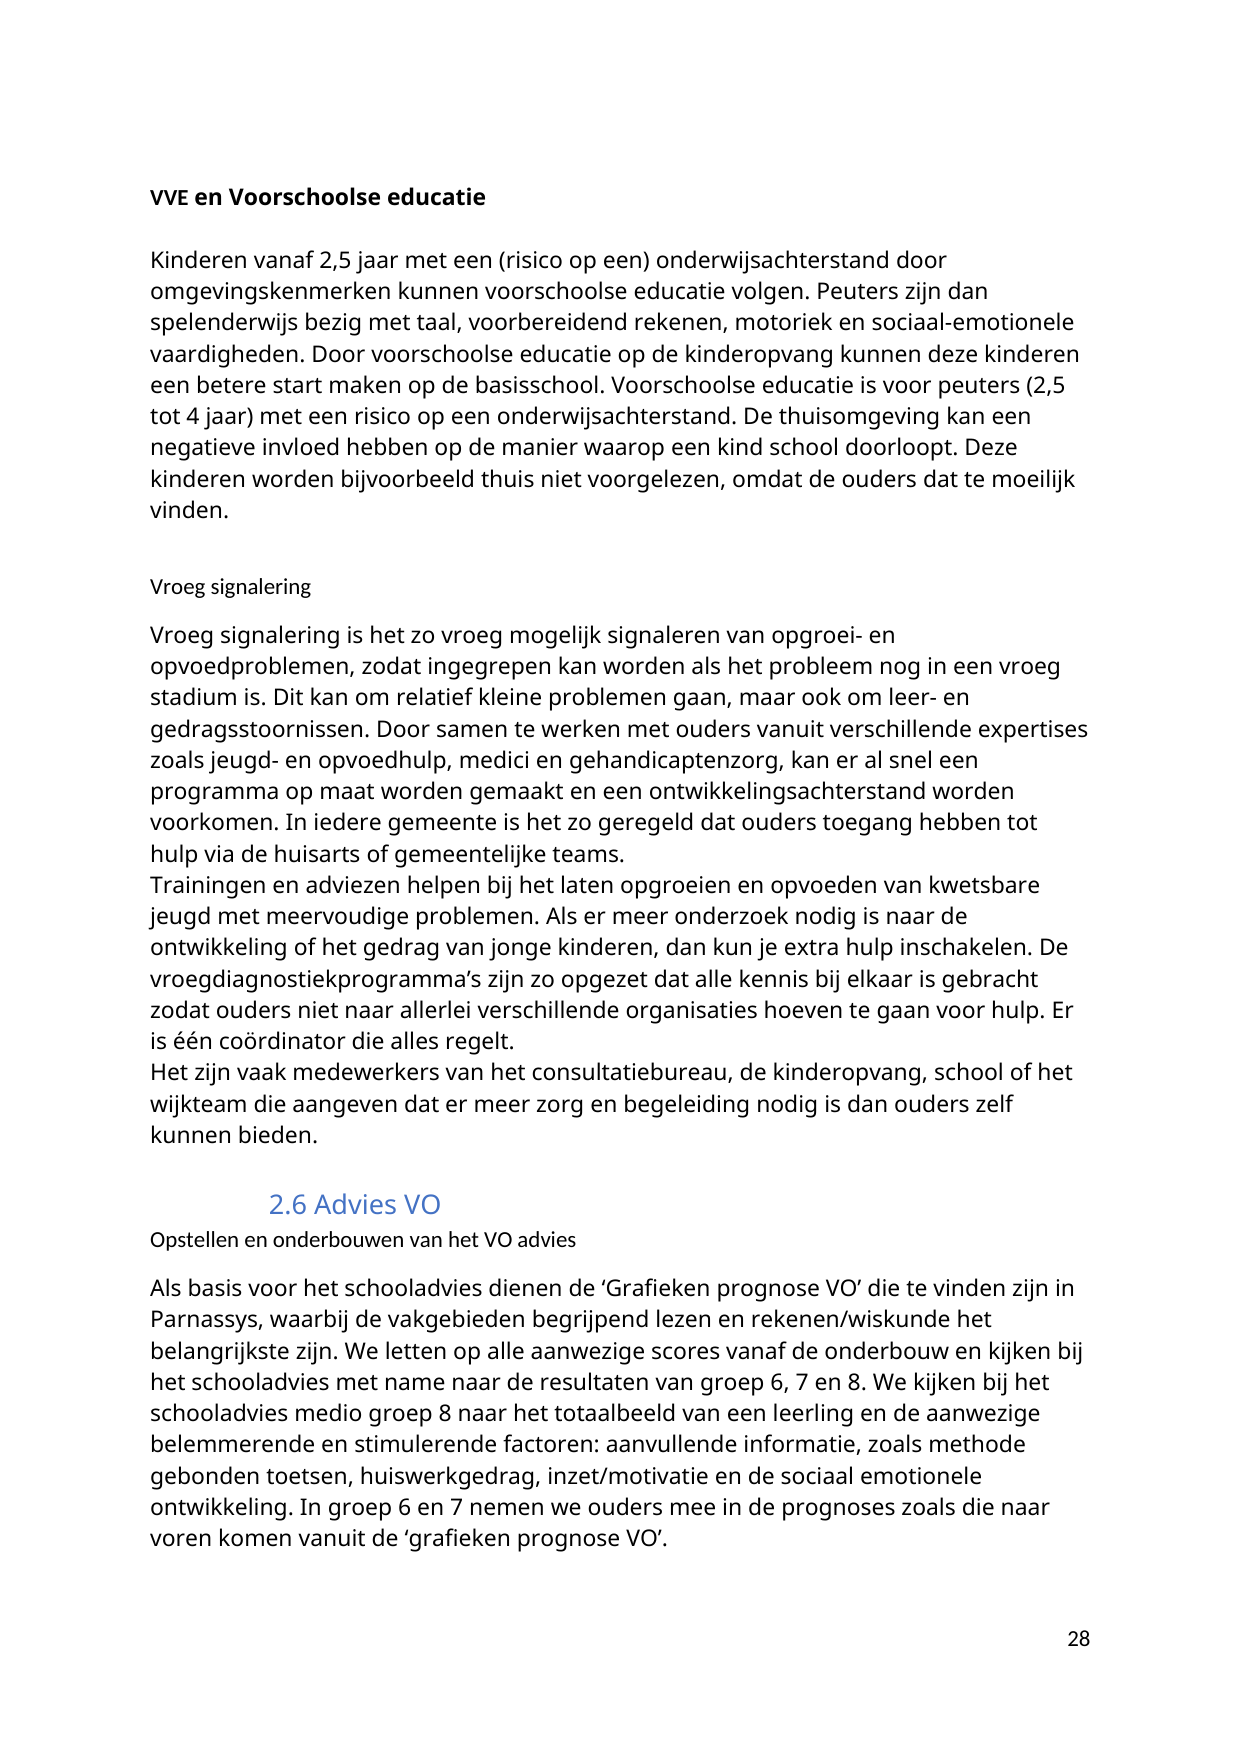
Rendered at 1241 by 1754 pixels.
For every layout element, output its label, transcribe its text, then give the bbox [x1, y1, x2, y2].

text Vroeg signalering is het zo vroeg mogelijk signaleren van opgroei- en opvoedproblemen, zodat ingegrepen kan worden als het probleem nog in een vroeg stadium is. Dit kan om relatief kleine problemen gaan, maar ook om leer- en gedragsstoornissen. Door samen te werken met ouders vanuit verschillende expertises zoals jeugd- en opvoedhulp, medici en gehandicaptenzorg, kan er al snel een programma op maat worden gemaakt en een ontwikkelingsachterstand worden voorkomen. In iedere gemeente is het zo geregeld dat ouders toegang hebben tot hulp via de huisarts of gemeentelijke teams. [150, 619, 1090, 869]
text Als basis voor het schooladvies dienen de ‘Grafieken prognose VO’ die te vinden zijn in Parnassys, waarbij de vakgebieden begrijpend lezen en rekenen/wiskunde het belangrijkste zijn. We letten op alle aanwezige scores vanaf de onderbouw en kijken bij het schooladvies met name naar de resultaten van groep 6, 7 en 8. We kijken bij het schooladvies medio groep 8 naar het totaalbeeld van een leerling en de aanwezige belemmerende en stimulerende factoren: aanvullende informatie, zoals methode gebonden toetsen, huiswerkgedrag, inzet/motivatie en de sociaal emotionele ontwikkeling. In groep 6 en 7 nemen we ouders mee in de prognoses zoals die naar voren komen vanuit de ‘grafieken prognose VO’. [150, 1272, 1090, 1553]
text Opstellen en onderbouwen van het VO advies [150, 1225, 1090, 1253]
text VVE en Voorschoolse educatie [150, 181, 1090, 212]
subtitle 2.6 Advies VO [269, 1185, 1090, 1222]
text Kinderen vanaf 2,5 jaar met een (risico op een) onderwijsachterstand door omgevingskenmerken kunnen voorschoolse educatie volgen. Peuters zijn dan spelenderwijs bezig met taal, voorbereidend rekenen, motoriek en sociaal-emotionele vaardigheden. Door voorschoolse educatie op de kinderopvang kunnen deze kinderen een betere start maken op de basisschool. Voorschoolse educatie is voor peuters (2,5 tot 4 jaar) met een risico op een onderwijsachterstand. De thuisomgeving kan een negatieve invloed hebben op de manier waarop een kind school doorloopt. Deze kinderen worden bijvoorbeeld thuis niet voorgelezen, omdat de ouders dat te moeilijk vinden. [150, 244, 1090, 525]
text Trainingen en adviezen helpen bij het laten opgroeien en opvoeden van kwetsbare jeugd met meervoudige problemen. Als er meer onderzoek nodig is naar de ontwikkeling of het gedrag van jonge kinderen, dan kun je extra hulp inschakelen. De vroegdiagnostiekprogramma’s zijn zo opgezet dat alle kennis bij elkaar is gebracht zodat ouders niet naar allerlei verschillende organisaties hoeven te gaan voor hulp. Er is één coördinator die alles regelt. [150, 869, 1090, 1056]
text Vroeg signalering [150, 572, 1090, 600]
text Het zijn vaak medewerkers van het consultatiebureau, de kinderopvang, school of het wijkteam die aangeven dat er meer zorg en begeleiding nodig is dan ouders zelf kunnen bieden. [150, 1056, 1090, 1150]
